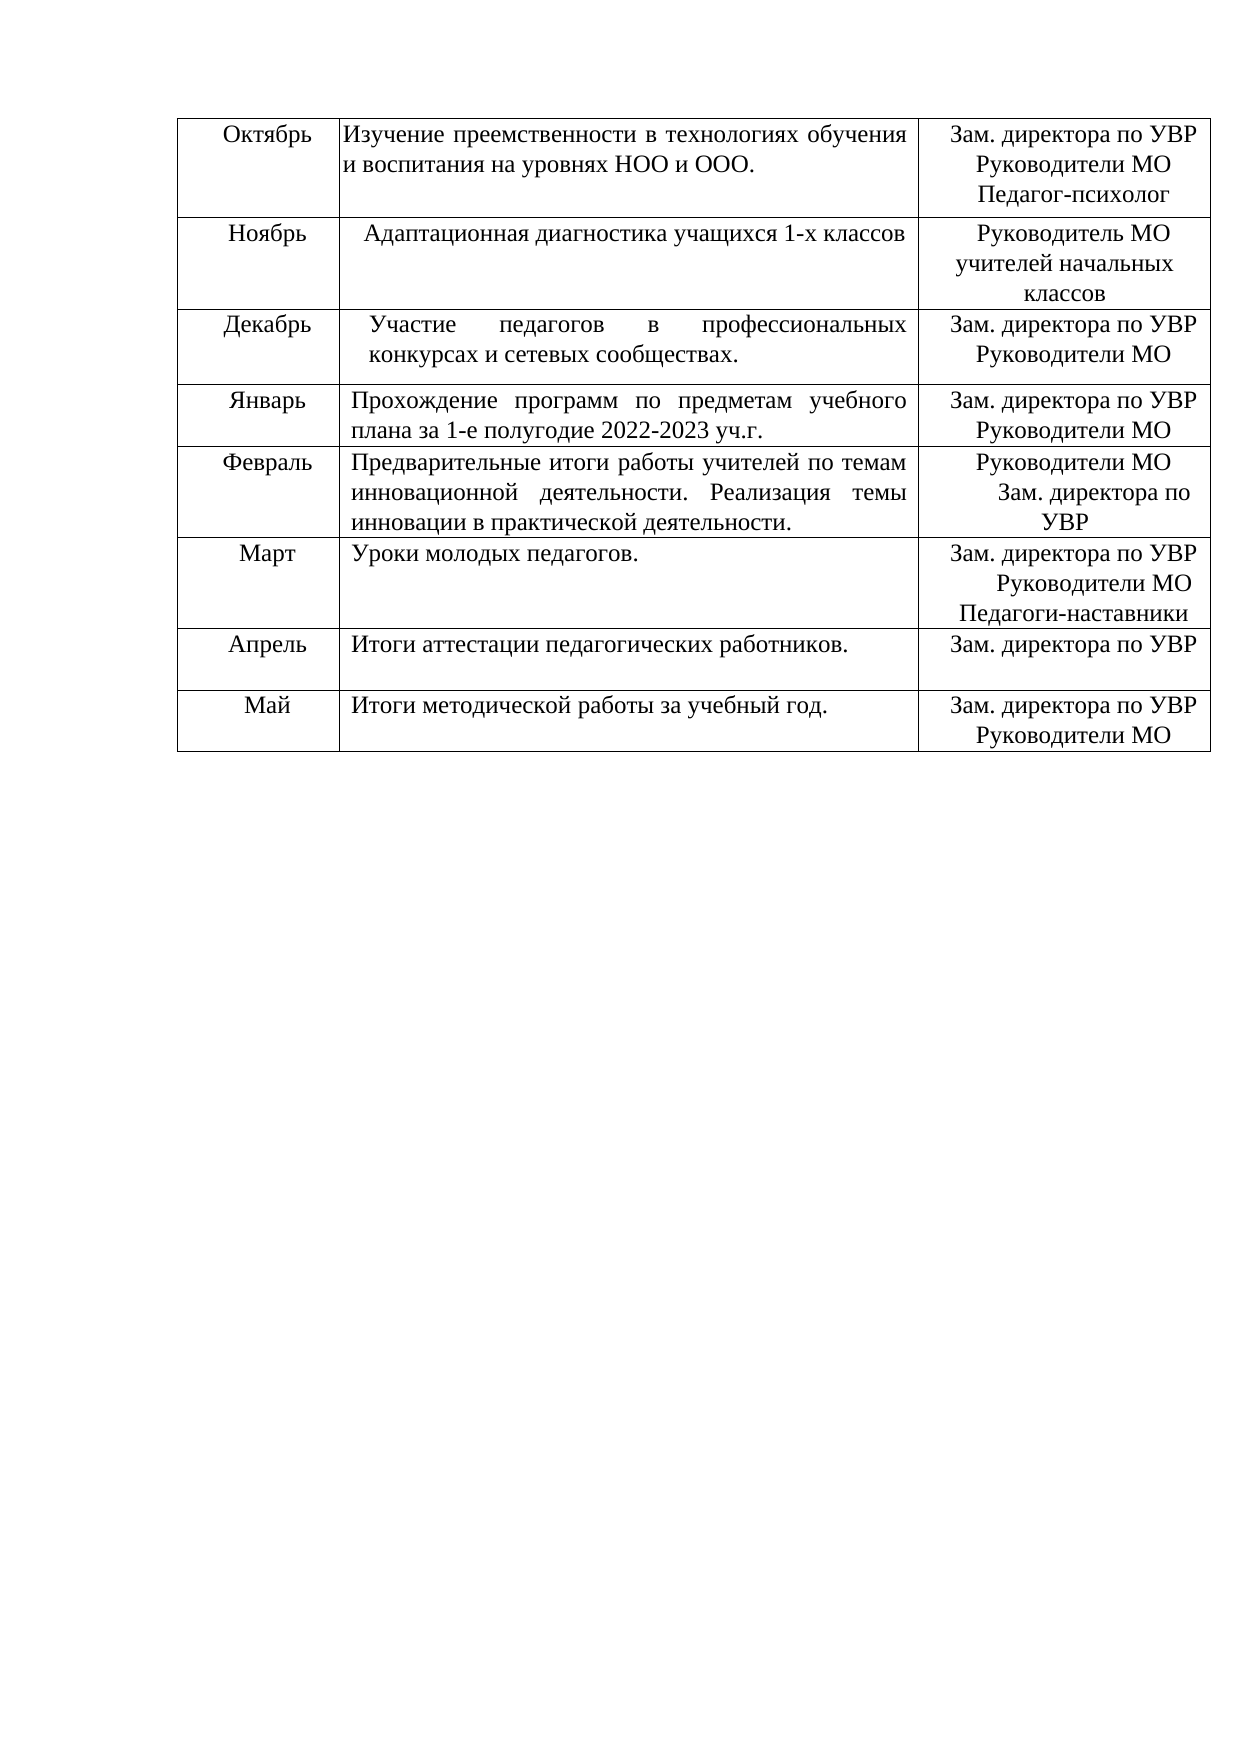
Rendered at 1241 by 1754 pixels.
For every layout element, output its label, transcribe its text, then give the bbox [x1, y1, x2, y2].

table_cell Предварительные итоги работы учителей по темам инновационной деятельности. Реализация темы инновации в практической деятельности. [340, 447, 918, 537]
table_cell Изучение преемственности в технологиях обучения и воспитания на уровнях НОО и ООО. [340, 119, 918, 217]
table_cell Итоги аттестации педагогических работников. [340, 629, 918, 689]
table_cell Руководитель МО учителей начальных классов [919, 218, 1210, 308]
table_cell Декабрь [178, 310, 339, 384]
table_cell Зам. директора по УВР Руководители МО [919, 691, 1210, 751]
table_cell Март [178, 538, 339, 628]
table_cell Январь [178, 385, 339, 446]
table_cell Ноябрь [178, 218, 339, 308]
table_cell Руководители МО Зам. директора по УВР [919, 447, 1210, 537]
table_cell Зам. директора по УВР Руководители МО Педагог-психолог [919, 119, 1210, 217]
table_cell Зам. директора по УВР Руководители МО [919, 385, 1210, 446]
table_cell Апрель [178, 629, 339, 689]
table_cell Прохождение программ по предметам учебного плана за 1-е полугодие 2022-2023 уч.г. [340, 385, 918, 446]
table_cell Уроки молодых педагогов. [340, 538, 918, 628]
table_cell Зам. директора по УВР Руководители МО Педагоги-наставники [919, 538, 1210, 628]
table_cell Май [178, 691, 339, 751]
table_cell Февраль [178, 447, 339, 537]
table_cell Зам. директора по УВР [919, 629, 1210, 689]
table_cell Итоги методической работы за учебный год. [340, 691, 918, 751]
table_cell Адаптационная диагностика учащихся 1-х классов [340, 218, 918, 308]
table_cell Участие педагогов в профессиональных конкурсах и сетевых сообществах. [340, 310, 918, 384]
table_cell Октябрь [178, 119, 339, 217]
table_cell Зам. директора по УВР Руководители МО [919, 310, 1210, 384]
